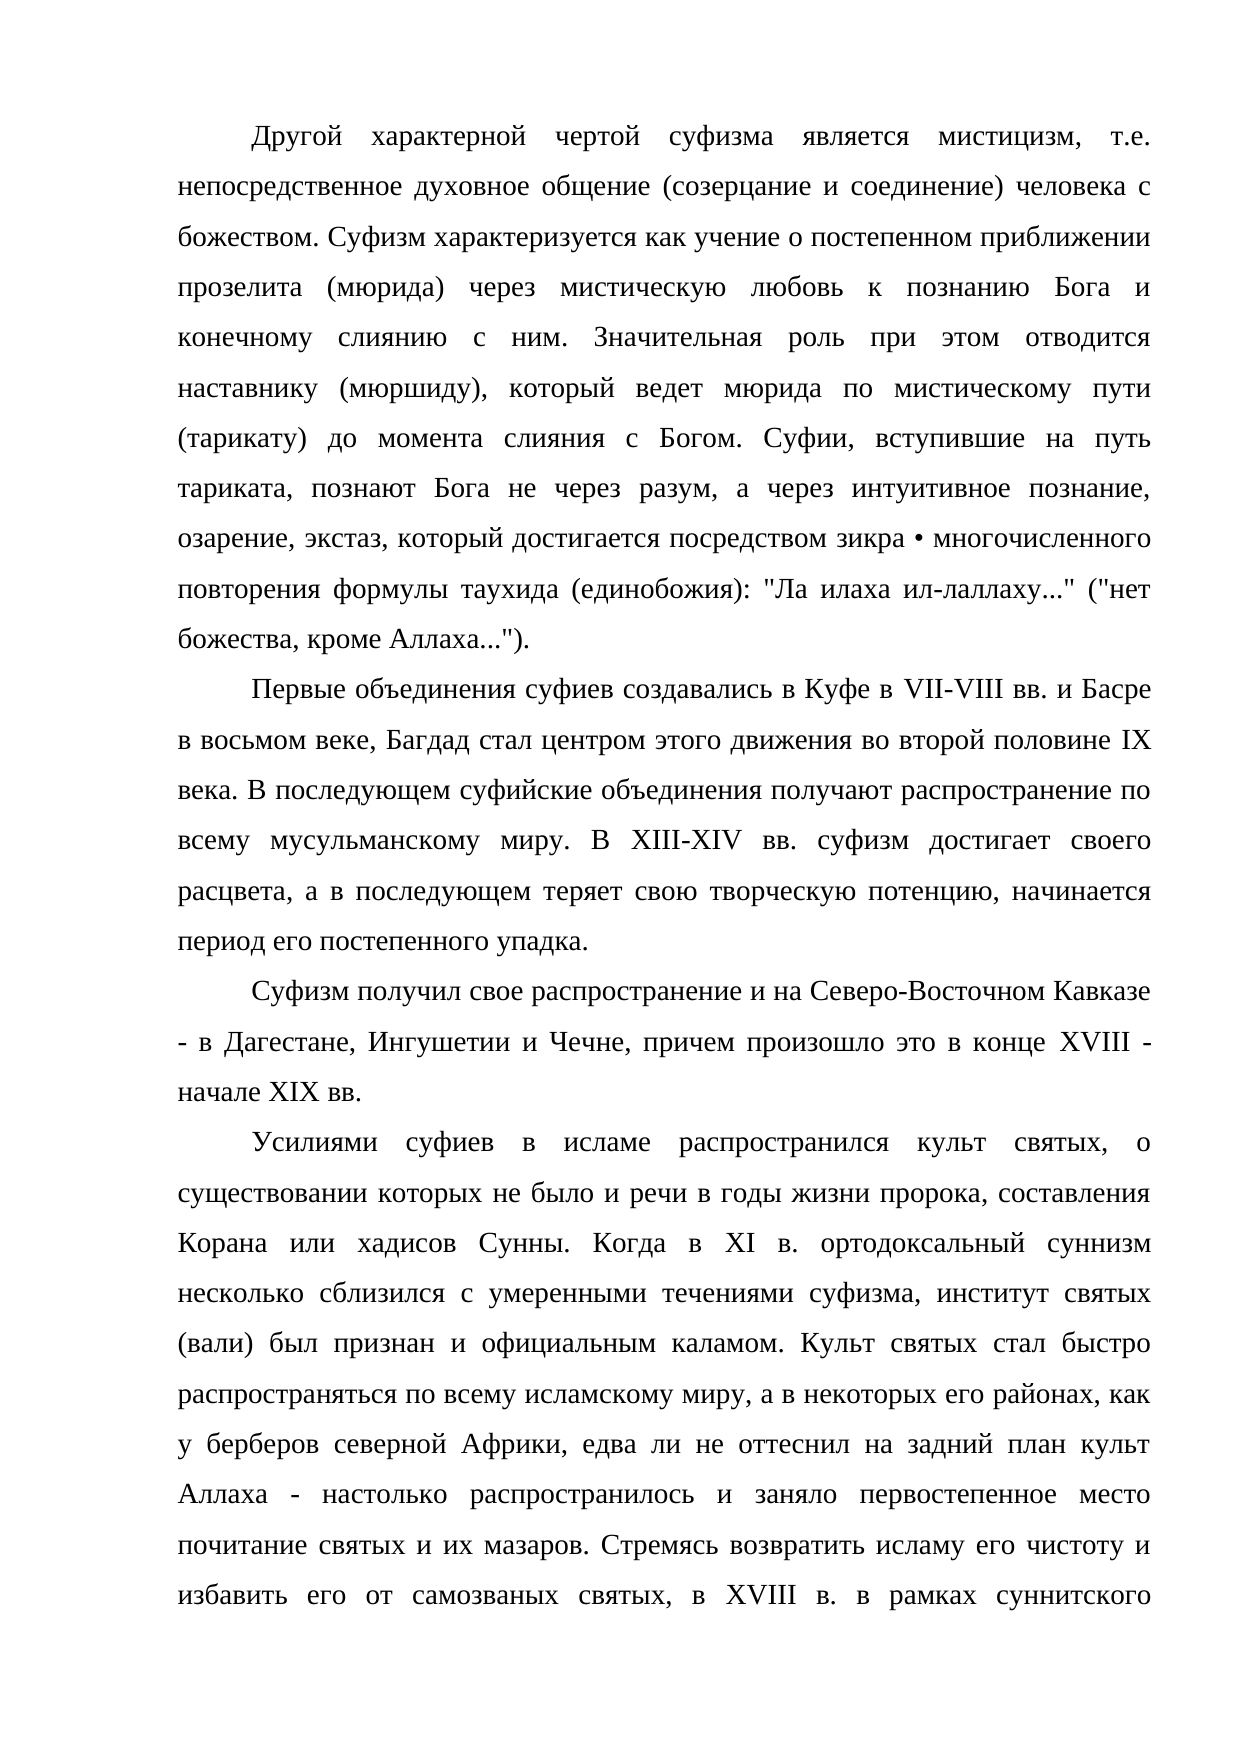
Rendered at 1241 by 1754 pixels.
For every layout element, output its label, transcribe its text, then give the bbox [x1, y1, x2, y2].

text Суфизм получил свое распространение и на Северо-Восточном Кавказе - в Дагестане, Ингушетии и Чечне, причем произошло это в конце XVIII - начале XIX вв. [177, 973, 1152, 1108]
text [177, 1124, 1152, 1611]
text Первые объединения суфиев создавались в Куфе в VII-VIII вв. и Басре в восьмом веке, Багдад стал центром этого движения во второй половине IX века. В последующем суфийские объединения получают распространение по всему мусульманскому миру. В XIII-XIV вв. суфизм достигает своего расцвета, а в последующем теряет свою творческую потенцию, начинается период его постепенного упадка. [177, 672, 1152, 957]
text Другой характерной чертой суфизма является мистицизм, т.е. непосредственное духовное общение (созерцание и соединение) человека с божеством. Суфизм характеризуется как учение о постепенном приближении прозелита (мюрида) через мистическую любовь к познанию Бога и конечному слиянию с ним. Значительная роль при этом отводится наставнику (мюршиду), который ведет мюрида по мистическому пути (тарикату) до момента слияния с Богом. Суфии, вступившие на путь тариката, познают Бога не через разум, а через интуитивное познание, озарение, экстаз, который достигается посредством зикра • многочисленного повторения формулы таухида (единобожия): "Ла илаха ил-лаллаху..." ("нет божества, кроме Аллаха..."). [177, 118, 1152, 655]
